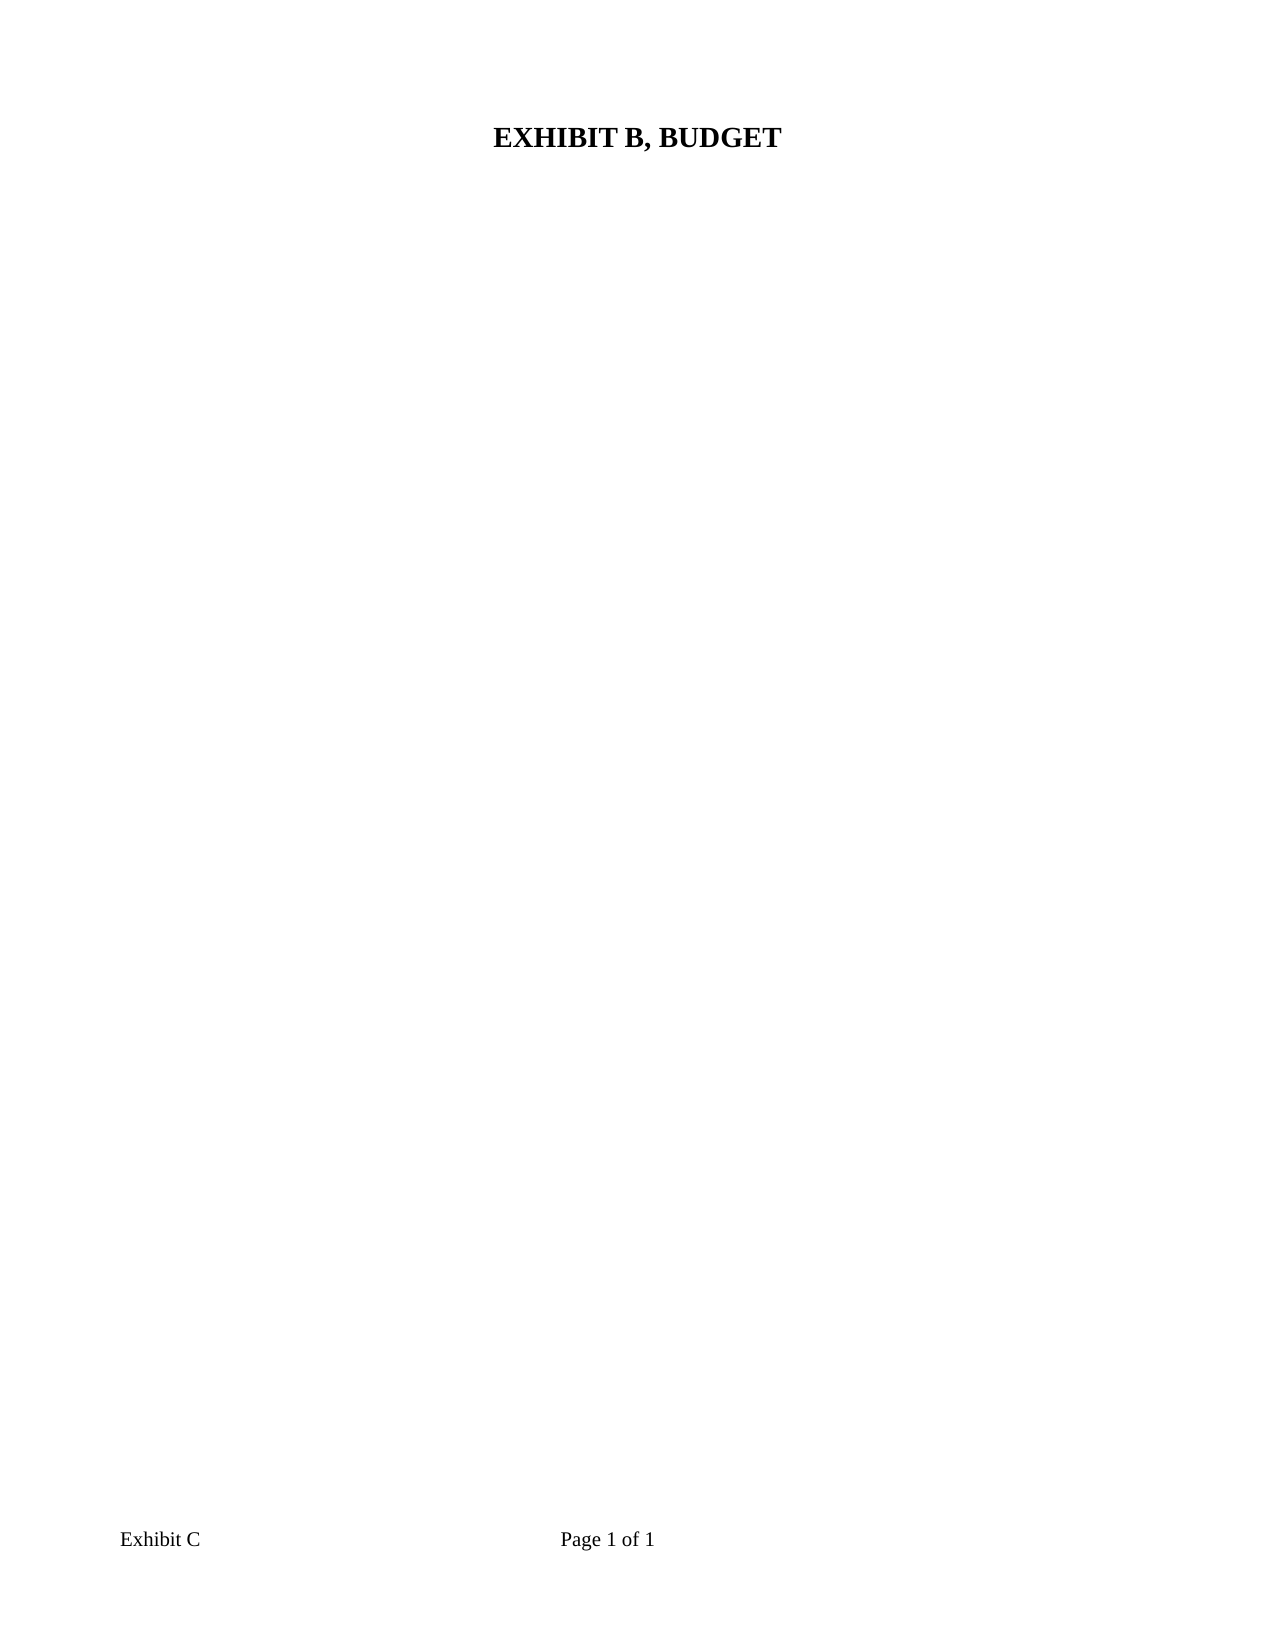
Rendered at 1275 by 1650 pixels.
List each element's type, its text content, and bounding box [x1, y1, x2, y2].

title Exhibit B, Budget [120, 120, 1155, 153]
